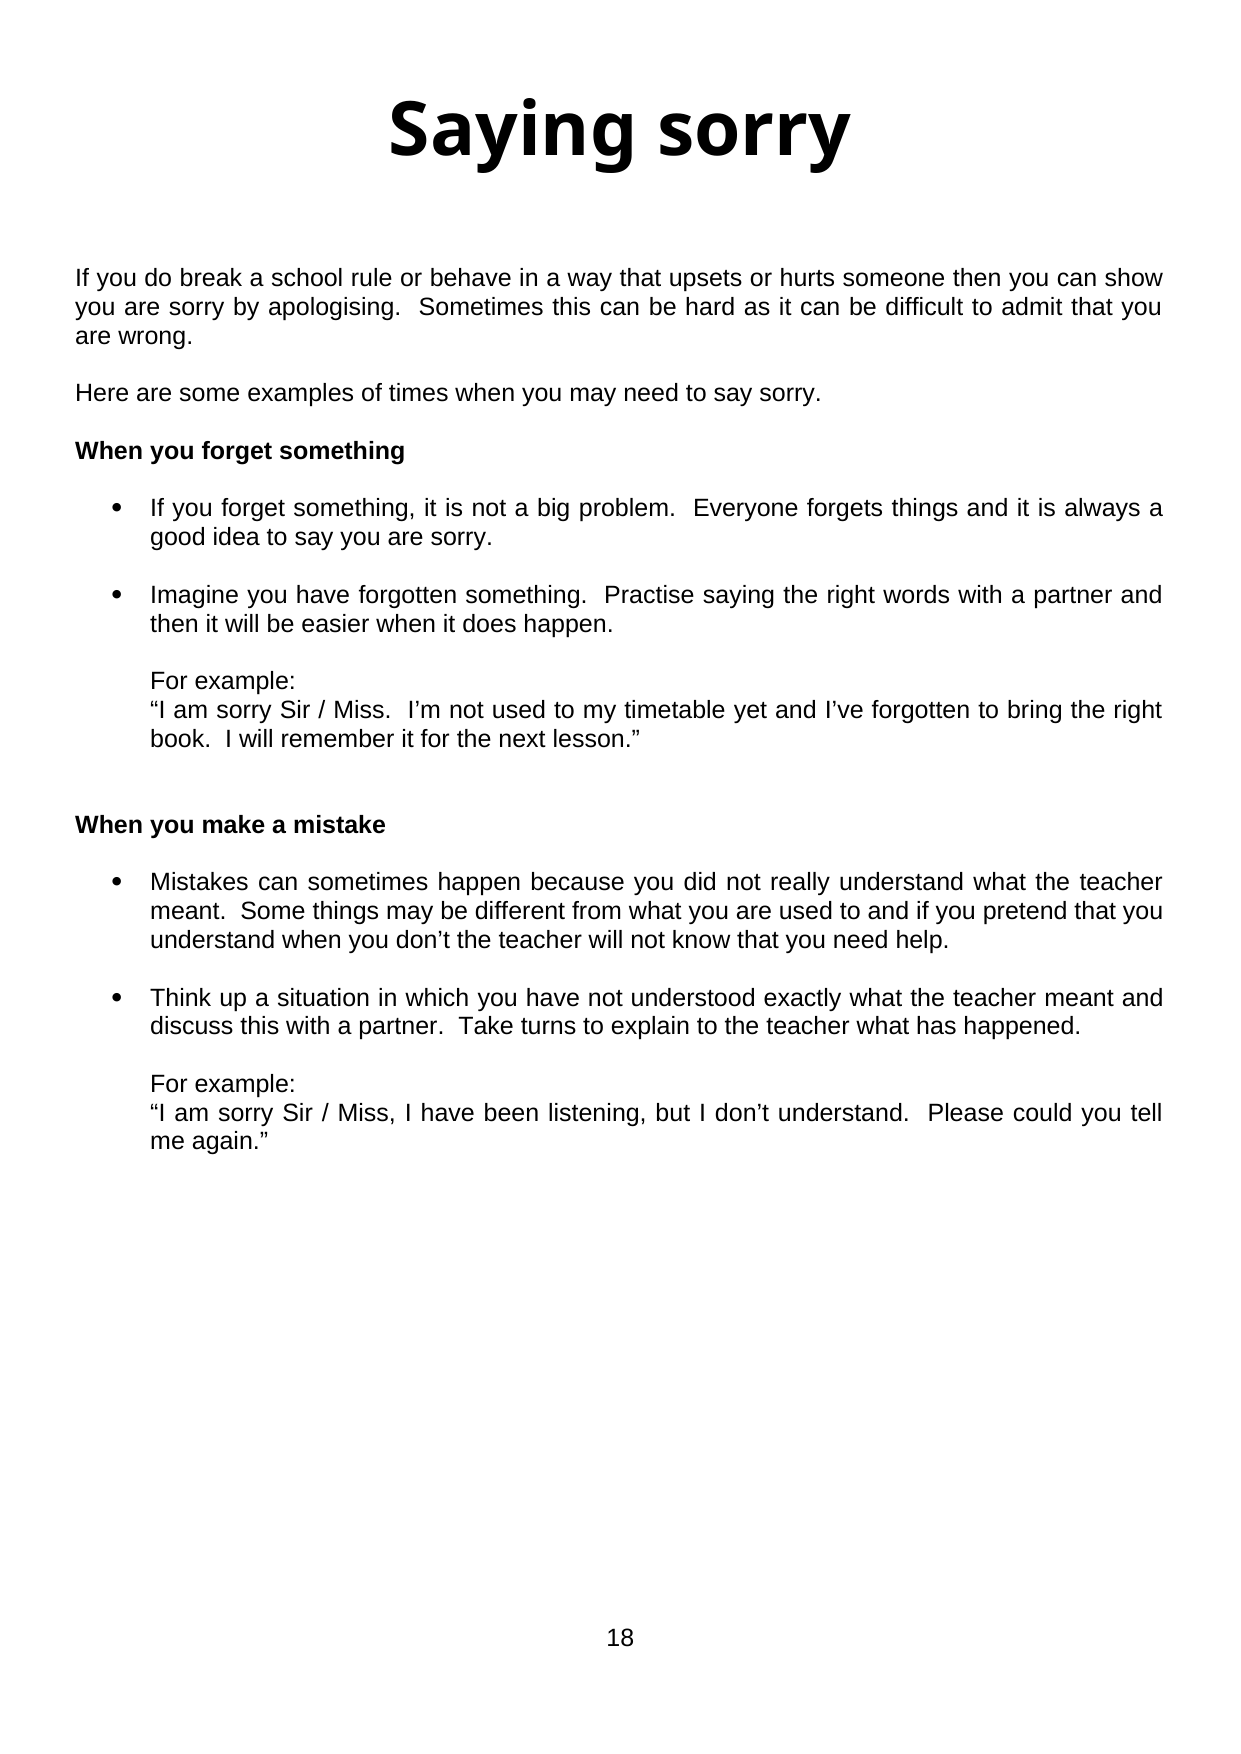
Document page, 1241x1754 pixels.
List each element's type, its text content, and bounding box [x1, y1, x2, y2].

subtitle Saying sorry [75, 75, 1165, 177]
text “I am sorry Sir / Miss. I’m not used to my timetable yet and I’ve forgotten to bring the right book. I will remember it for the next lesson.” [150, 695, 1165, 752]
list If you forget something, it is not a big problem. Everyone forgets things and it is always a good idea to say you are sorry. [112, 493, 1165, 551]
text When you forget something [75, 436, 1165, 465]
text For example: [150, 1069, 1165, 1098]
text “I am sorry Sir / Miss, I have been listening, but I don’t understand. Please could you tell me again.” [150, 1098, 1165, 1155]
text If you do break a school rule or behave in a way that upsets or hurts someone then you can show you are sorry by apologising. Sometimes this can be hard as it can be difficult to admit that you are wrong. [75, 263, 1165, 350]
list Think up a situation in which you have not understood exactly what the teacher meant and discuss this with a partner. Take turns to explain to the teacher what has happened. [112, 982, 1165, 1040]
text Here are some examples of times when you may need to say sorry. [75, 378, 1165, 407]
text For example: [150, 666, 1165, 695]
text When you make a mistake [75, 810, 1165, 839]
list Mistakes can sometimes happen because you did not really understand what the teacher meant. Some things may be different from what you are used to and if you pretend that you understand when you don’t the teacher will not know that you need help. [112, 867, 1165, 954]
list Imagine you have forgotten something. Practise saying the right words with a partner and then it will be easier when it does happen. [112, 580, 1165, 637]
